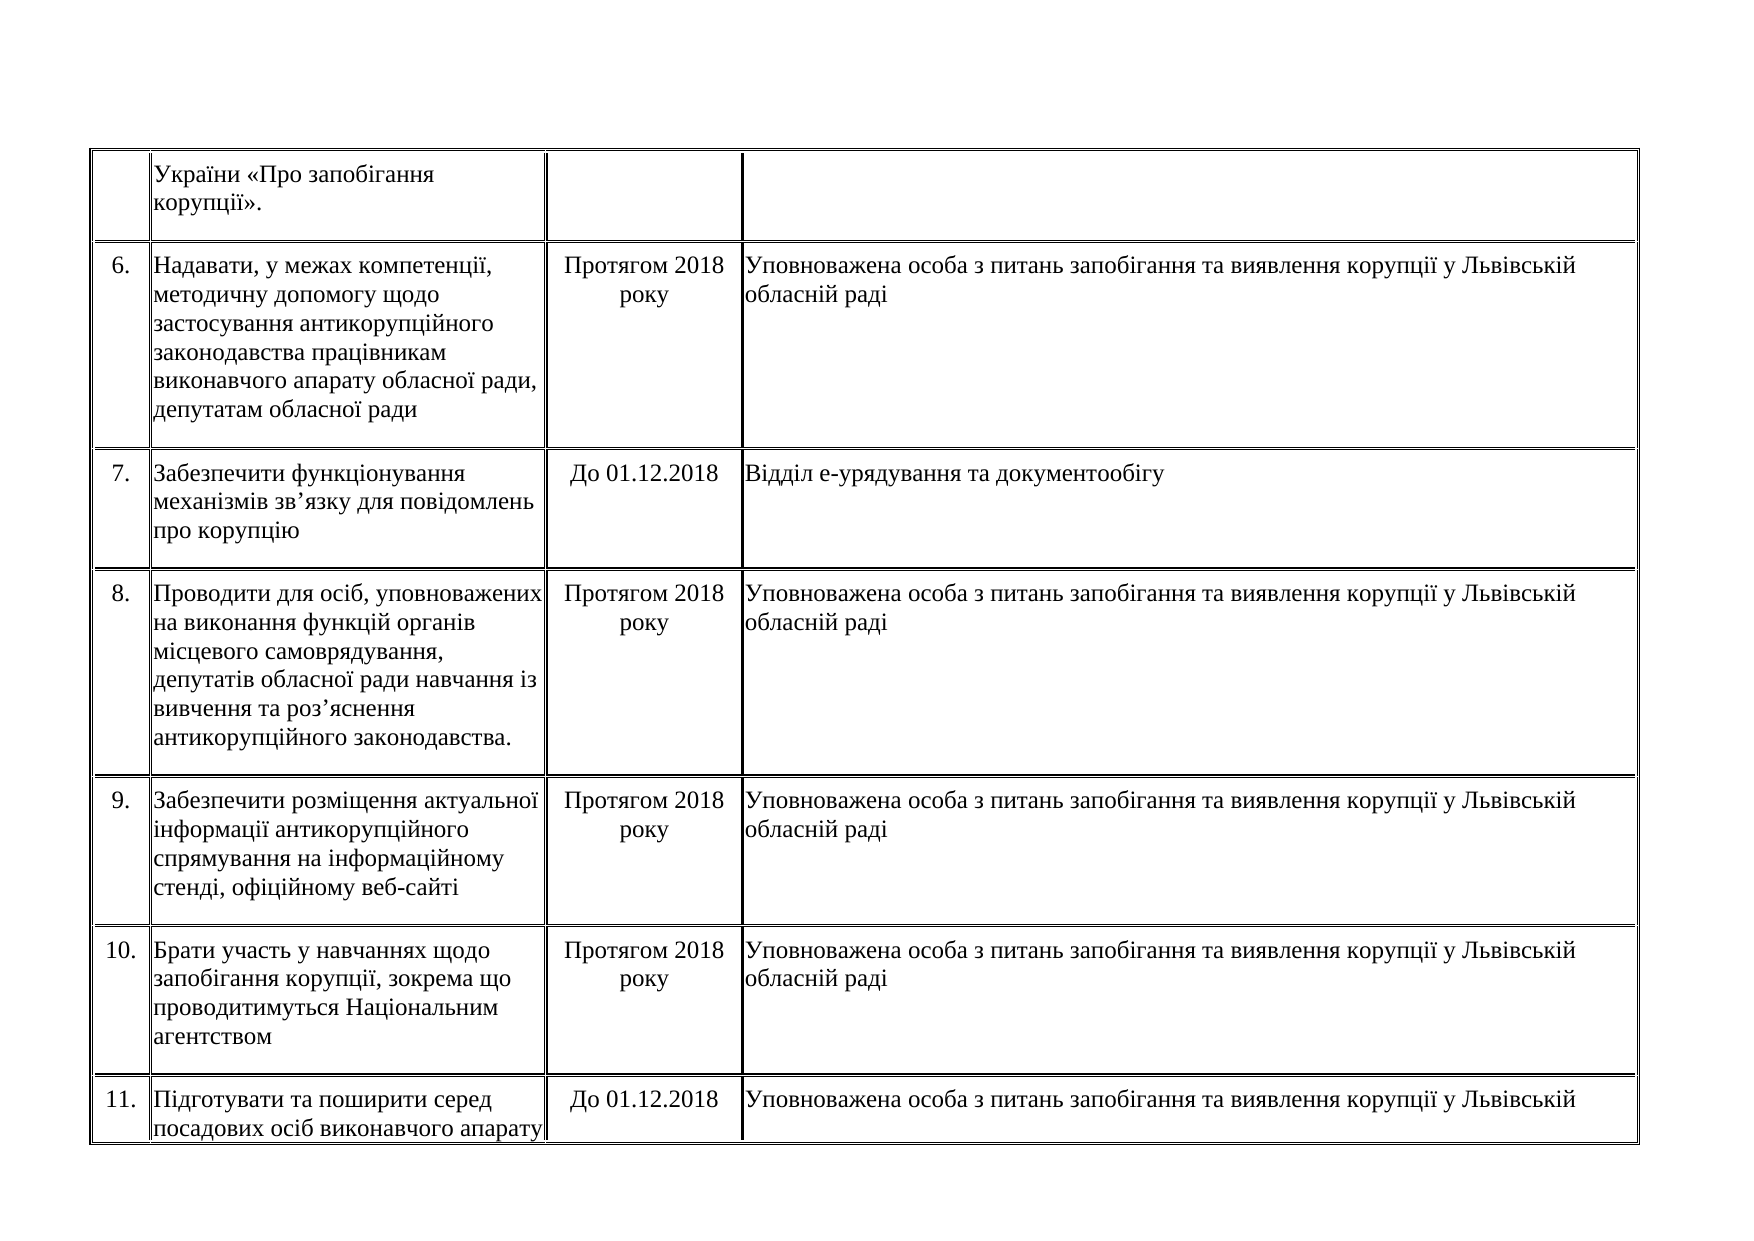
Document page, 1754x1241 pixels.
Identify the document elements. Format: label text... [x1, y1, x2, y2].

table_cell Протягом 2018 року [548, 243, 741, 447]
table_cell 10. [91, 924, 151, 1073]
table_cell 5. [93, 151, 151, 239]
table_cell Уповноважена особа з питань запобігання та виявлення корупції у Львівській обласній раді [744, 240, 1637, 447]
table_cell Протягом 2018 року [548, 927, 741, 1073]
table_cell Забезпечити розміщення актуальної інформації антикорупційного спрямування на інформаційному стенді, офіційному веб-сайті [152, 778, 544, 924]
table_cell Брати участь у навчаннях щодо запобігання корупції, зокрема що проводитимуться Національним агентством [152, 927, 544, 1073]
table_cell До 01.12.2018 [546, 1077, 742, 1142]
table_cell 6. [93, 240, 149, 447]
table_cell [151, 1073, 546, 1142]
table_cell До 01.12.2018 [548, 450, 741, 567]
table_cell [151, 149, 546, 239]
table_cell Уповноважена особа з питань запобігання та виявлення корупції у Львівській обласній раді [744, 567, 1637, 774]
table_cell Протягом 2018 року [548, 778, 741, 924]
table_cell Уповноважена особа з питань запобігання та виявлення корупції у Львівській обласній раді [742, 924, 1638, 1073]
table_cell 9. [93, 774, 149, 924]
table_cell Уповноважена особа з питань запобігання та виявлення корупції у Львівській обласній раді [744, 774, 1637, 924]
table_cell Забезпечити функціонування механізмів зв’язку для повідомлень про корупцію [152, 450, 544, 567]
table_cell 7. [91, 447, 151, 567]
table_cell 11. [93, 1073, 151, 1142]
table_cell 8. [93, 567, 149, 774]
table_cell Проводити для осіб, уповноважених на виконання функцій органів місцевого самоврядування, депутатів обласної ради навчання із вивчення та роз’яснення антикорупційного законодавства. [152, 571, 544, 774]
table_cell Протягом 2018 року [548, 571, 741, 774]
table_cell Надавати, у межах компетенції, методичну допомогу щодо застосування антикорупційного законодавства працівникам виконавчого апарату обласної ради, депутатам обласної ради [152, 243, 544, 447]
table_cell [546, 151, 742, 239]
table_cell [742, 151, 1637, 239]
table_cell Відділ е-урядування та документообігу [742, 447, 1638, 567]
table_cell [742, 1073, 1637, 1142]
